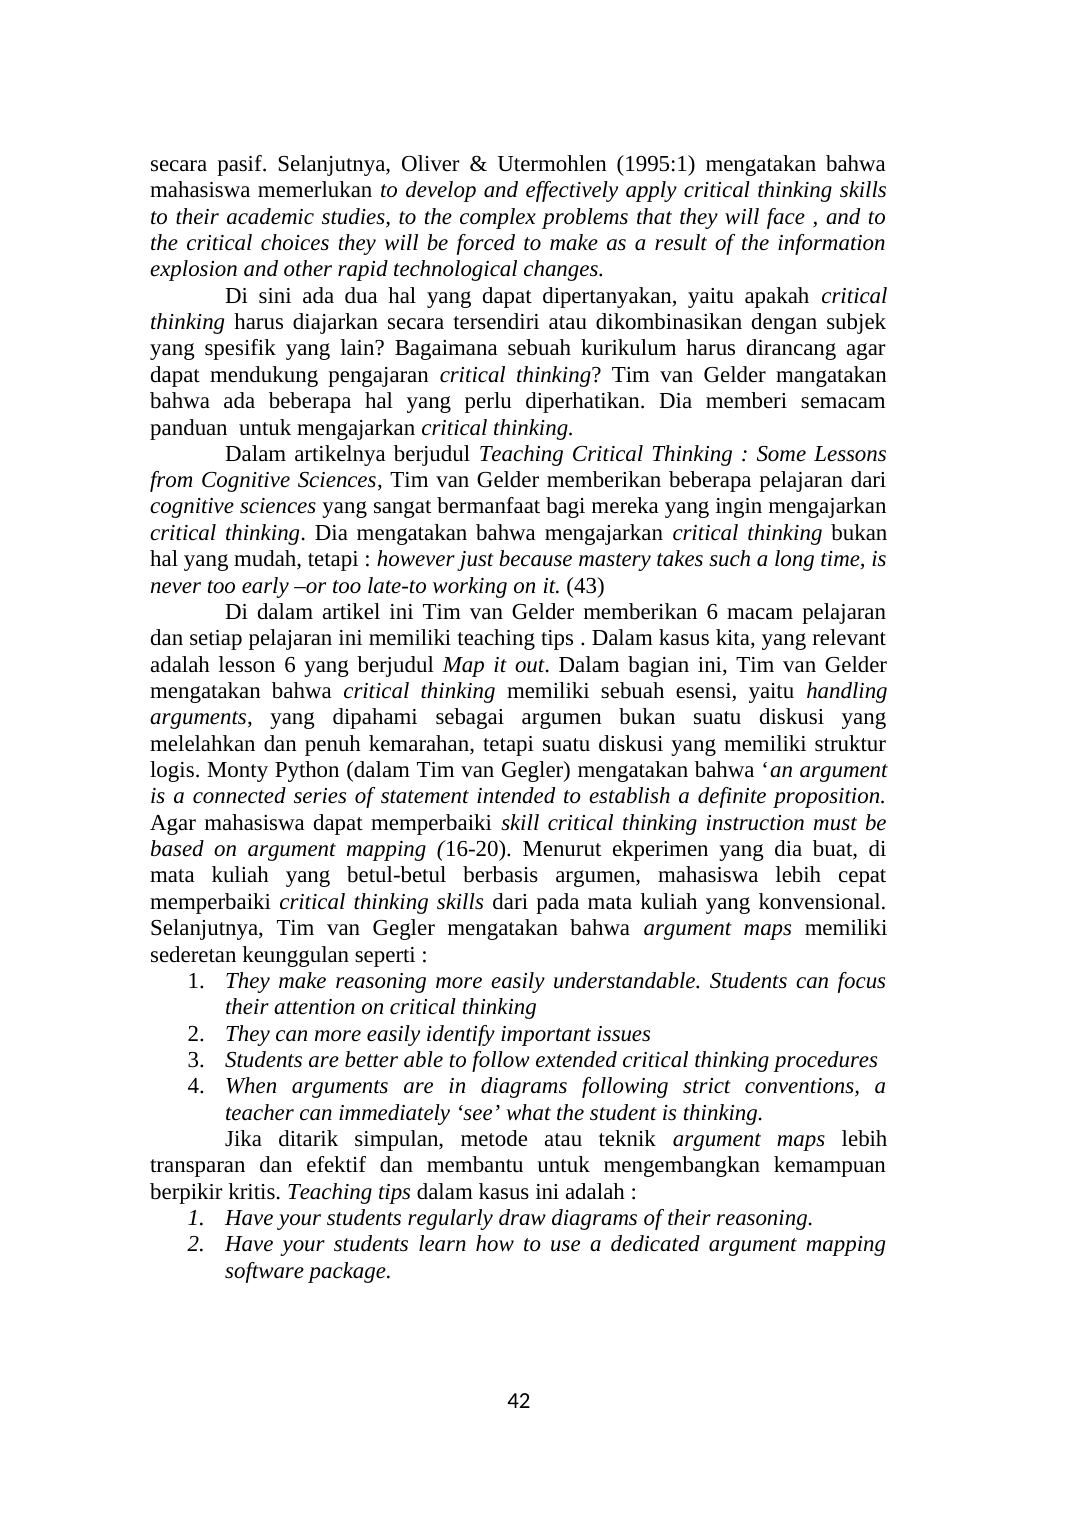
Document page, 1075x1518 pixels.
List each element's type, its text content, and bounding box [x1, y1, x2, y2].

list Students are better able to follow extended critical thinking procedures [187, 1046, 887, 1072]
list When arguments are in diagrams following strict conventions, a teacher can immediately ‘see’ what the student is thinking. [187, 1072, 887, 1125]
text Di dalam artikel ini Tim van Gelder memberikan 6 macam pelajaran dan setiap pelajaran ini memiliki teaching tips . Dalam kasus kita, yang relevant adalah lesson 6 yang berjudul Map it out. Dalam bagian ini, Tim van Gelder mengatakan bahwa critical thinking memiliki sebuah esensi, yaitu handling arguments, yang dipahami sebagai argumen bukan suatu diskusi yang melelahkan dan penuh kemarahan, tetapi suatu diskusi yang memiliki struktur logis. Monty Python (dalam Tim van Gegler) mengatakan bahwa ‘an argument is a connected series of statement intended to establish a definite proposition. Agar mahasiswa dapat memperbaiki skill critical thinking instruction must be based on argument mapping (16-20). Menurut ekperimen yang dia buat, di mata kuliah yang betul-betul berbasis argumen, mahasiswa lebih cepat memperbaiki critical thinking skills dari pada mata kuliah yang konvensional. Selanjutnya, Tim van Gegler mengatakan bahwa argument maps memiliki sederetan keunggulan seperti : [150, 598, 887, 967]
text Jika ditarik simpulan, metode atau teknik argument maps lebih transparan dan efektif dan membantu untuk mengembangkan kemampuan berpikir kritis. Teaching tips dalam kasus ini adalah : [150, 1125, 887, 1204]
list Have your students regularly draw diagrams of their reasoning. [187, 1204, 887, 1231]
text Di sini ada dua hal yang dapat dipertanyakan, yaitu apakah critical thinking harus diajarkan secara tersendiri atau dikombinasikan dengan subjek yang spesifik yang lain? Bagaimana sebuah kurikulum harus dirancang agar dapat mendukung pengajaran critical thinking? Tim van Gelder mangatakan bahwa ada beberapa hal yang perlu diperhatikan. Dia memberi semacam panduan untuk mengajarkan critical thinking. [150, 282, 887, 440]
text Dalam artikelnya berjudul Teaching Critical Thinking : Some Lessons from Cognitive Sciences, Tim van Gelder memberikan beberapa pelajaran dari cognitive sciences yang sangat bermanfaat bagi mereka yang ingin mengajarkan critical thinking. Dia mengatakan bahwa mengajarkan critical thinking bukan hal yang mudah, tetapi : however just because mastery takes such a long time, is never too early –or too late-to working on it. (43) [150, 440, 887, 598]
list They can more easily identify important issues [187, 1020, 887, 1046]
list They make reasoning more easily understandable. Students can focus their attention on critical thinking [187, 967, 887, 1020]
list Have your students learn how to use a dedicated argument mapping software package. [187, 1231, 887, 1283]
